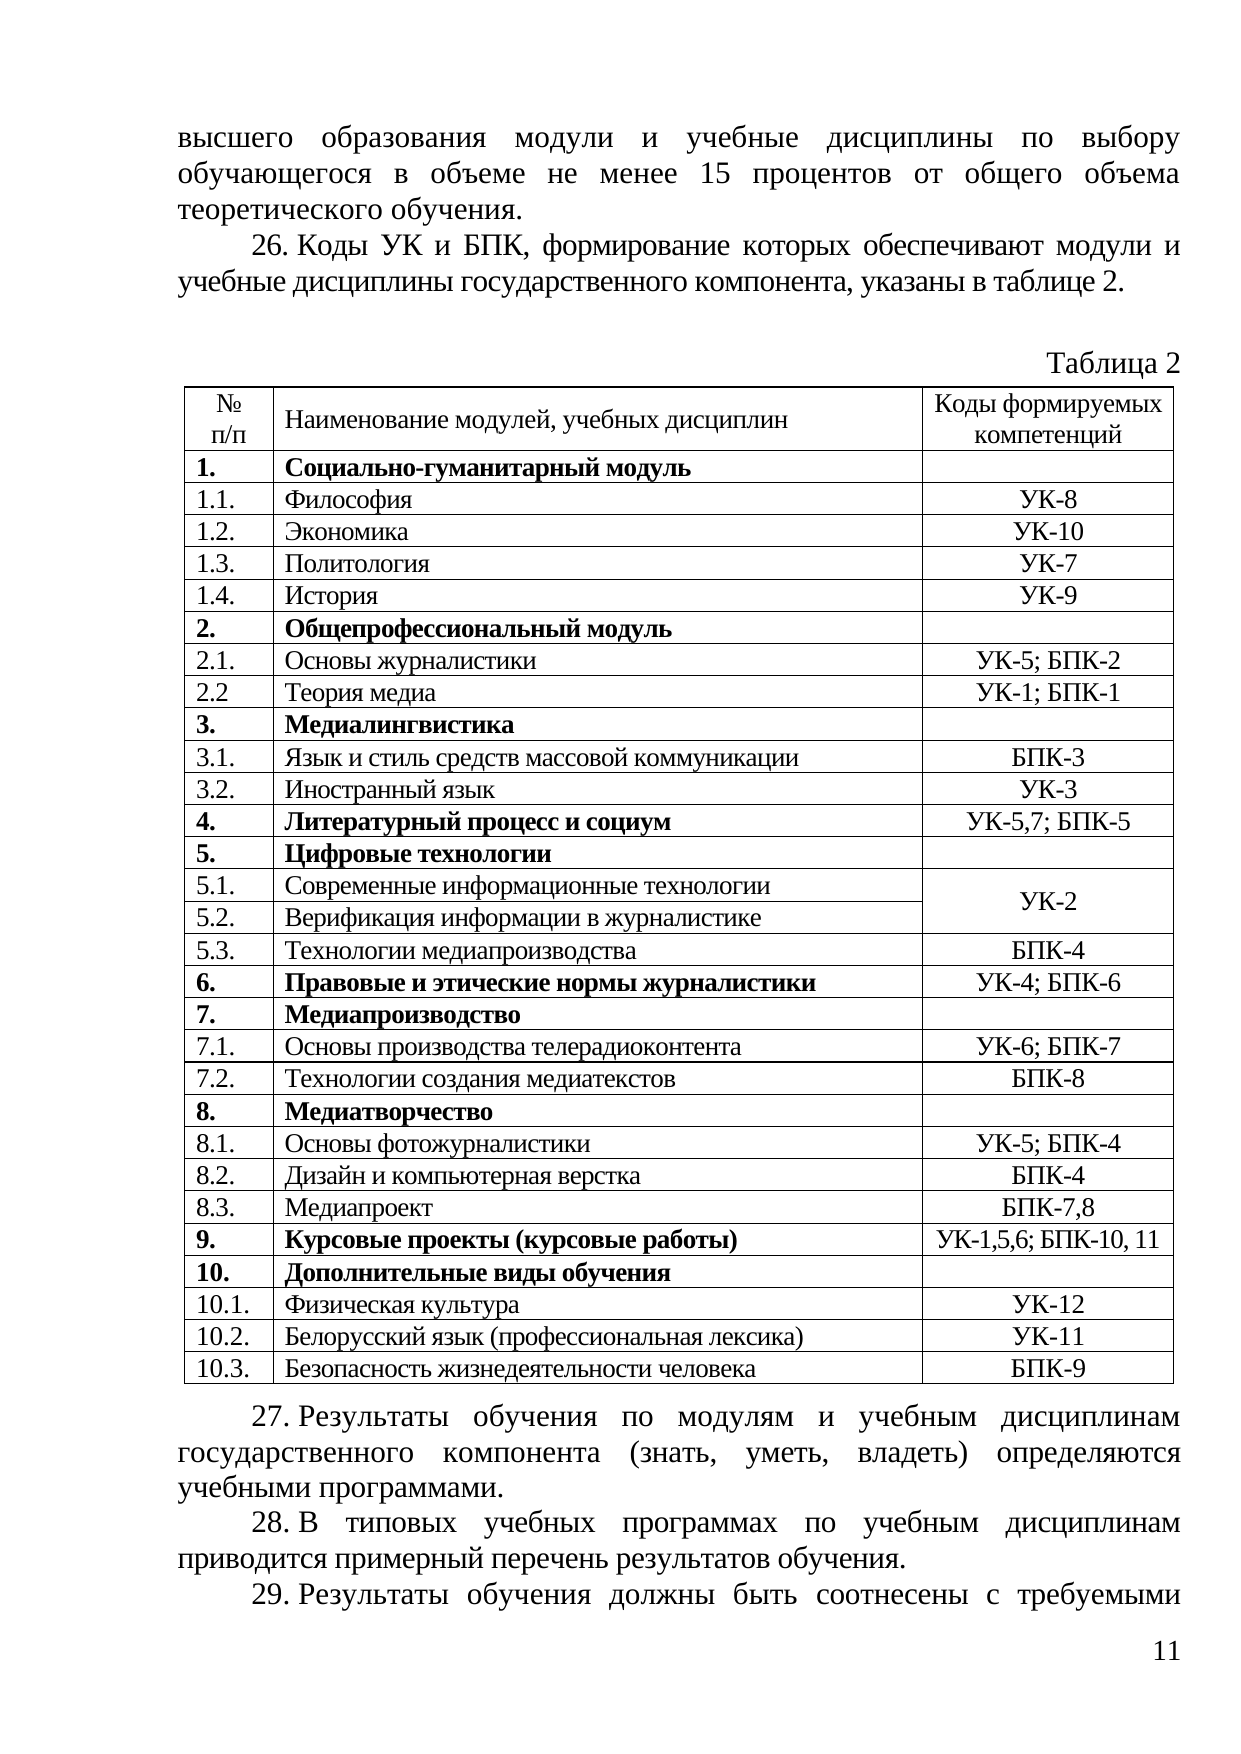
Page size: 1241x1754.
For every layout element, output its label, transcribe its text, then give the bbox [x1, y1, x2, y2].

table_cell УК-10 [923, 515, 1173, 546]
table_cell Физическая культура [274, 1288, 922, 1319]
table_cell 1. [185, 451, 273, 482]
table_cell [923, 451, 1173, 482]
table_cell [923, 998, 1173, 1029]
table_cell Теория медиа [274, 676, 922, 707]
table_cell БПК-3 [923, 741, 1173, 772]
table_cell Медиалингвистика [274, 708, 922, 739]
table_cell Белорусский язык (профессиональная лексика) [274, 1320, 922, 1351]
table_cell УК-7 [923, 547, 1173, 578]
table_cell Политология [274, 547, 922, 578]
table_cell 8.3. [185, 1191, 273, 1222]
table_cell Философия [274, 483, 922, 514]
table_cell 10.1. [185, 1288, 273, 1319]
text Таблица 2 [177, 344, 1181, 380]
table_cell Основы фотожурналистики [274, 1127, 922, 1158]
table_cell 5.2. [185, 902, 273, 933]
table_cell [923, 612, 1173, 643]
table_cell Иностранный язык [274, 773, 922, 804]
table_cell Технологии медиапроизводства [274, 934, 922, 965]
table_cell Медиапроект [274, 1191, 922, 1222]
table_cell 1.4. [185, 580, 273, 611]
table_cell Безопасность жизнедеятельности человека [274, 1352, 922, 1383]
table_cell УК-5,7; БПК-5 [923, 805, 1173, 836]
table_cell 5.1. [185, 869, 273, 901]
table_cell Литературный процесс и социум [274, 805, 922, 836]
table_cell 7. [185, 998, 273, 1029]
text 26. Коды УК и БПК, формирование которых обеспечивают модули и учебные дисциплины государственного компонента, указаны в таблице 2. [177, 226, 1181, 298]
table_cell 2. [185, 612, 273, 643]
table_cell 1.1. [185, 483, 273, 514]
table_cell Технологии создания медиатекстов [274, 1063, 922, 1094]
table_cell Цифровые технологии [274, 837, 922, 868]
table_cell 3. [185, 708, 273, 739]
table_cell Экономика [274, 515, 922, 546]
table_cell [923, 708, 1173, 739]
table_cell История [274, 580, 922, 611]
table_cell БПК-4 [923, 1159, 1173, 1190]
table_cell 8.1. [185, 1127, 273, 1158]
table_cell 2.1. [185, 644, 273, 675]
table_cell Общепрофессиональный модуль [274, 612, 922, 643]
table_cell 8. [185, 1095, 273, 1126]
table_cell 3.2. [185, 773, 273, 804]
table_cell 1.2. [185, 515, 273, 546]
table_cell Дизайн и компьютерная верстка [274, 1159, 922, 1190]
table_cell Современные информационные технологии [274, 869, 922, 901]
table_header № п/п [185, 388, 273, 450]
table_cell 10.3. [185, 1352, 273, 1383]
table_cell УК-1,5,6; БПК-10, 11 [923, 1224, 1173, 1254]
table_header Коды формируемых компетенций [923, 388, 1173, 450]
text 27. Результаты обучения по модулям и учебным дисциплинам государственного компонента (знать, уметь, владеть) определяются учебными программами. [177, 1397, 1181, 1505]
table_cell 7.2. [185, 1063, 273, 1094]
table_cell УК-2 [923, 869, 1173, 933]
table_cell УК-8 [923, 483, 1173, 514]
table_cell [923, 1095, 1173, 1126]
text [177, 118, 1181, 226]
table_cell Дополнительные виды обучения [274, 1256, 922, 1287]
table_cell БПК-9 [923, 1352, 1173, 1383]
table_cell Медиатворчество [274, 1095, 922, 1126]
table_cell Основы производства телерадиоконтента [274, 1030, 922, 1061]
table_cell УК-11 [923, 1320, 1173, 1351]
table_cell Социально-гуманитарный модуль [274, 451, 922, 482]
table_cell 3.1. [185, 741, 273, 772]
table_cell Медиапроизводство [274, 998, 922, 1029]
table_cell 5. [185, 837, 273, 868]
table_cell БПК-7,8 [923, 1191, 1173, 1222]
table_cell 4. [185, 805, 273, 836]
table_cell УК-1; БПК-1 [923, 676, 1173, 707]
table_cell Курсовые проекты (курсовые работы) [274, 1224, 922, 1254]
table_cell 7.1. [185, 1030, 273, 1061]
table_cell 10. [185, 1256, 273, 1287]
table_cell УК-12 [923, 1288, 1173, 1319]
table_cell [923, 837, 1173, 868]
table_cell УК-9 [923, 580, 1173, 611]
table_cell УК-3 [923, 773, 1173, 804]
table_cell УК-4; БПК-6 [923, 966, 1173, 997]
table_cell Язык и стиль средств массовой коммуникации [274, 741, 922, 772]
table_cell 2.2 [185, 676, 273, 707]
table_cell УК-5; БПК-4 [923, 1127, 1173, 1158]
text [177, 1575, 1181, 1611]
text 28. В типовых учебных программах по учебным дисциплинам приводится примерный перечень результатов обучения. [177, 1505, 1181, 1575]
table_cell 6. [185, 966, 273, 997]
table_cell Правовые и этические нормы журналистики [274, 966, 922, 997]
table_cell 1.3. [185, 547, 273, 578]
table_cell Верификация информации в журналистике [274, 902, 922, 933]
table_cell [923, 1256, 1173, 1287]
table_cell 5.3. [185, 934, 273, 965]
table_cell УК-5; БПК-2 [923, 644, 1173, 675]
table_cell БПК-8 [923, 1063, 1173, 1094]
table_header Наименование модулей, учебных дисциплин [274, 388, 922, 450]
table_cell 8.2. [185, 1159, 273, 1190]
table_cell 10.2. [185, 1320, 273, 1351]
table_cell 9. [185, 1224, 273, 1254]
table_cell УК-6; БПК-7 [923, 1030, 1173, 1061]
table_cell Основы журналистики [274, 644, 922, 675]
table_cell БПК-4 [923, 934, 1173, 965]
